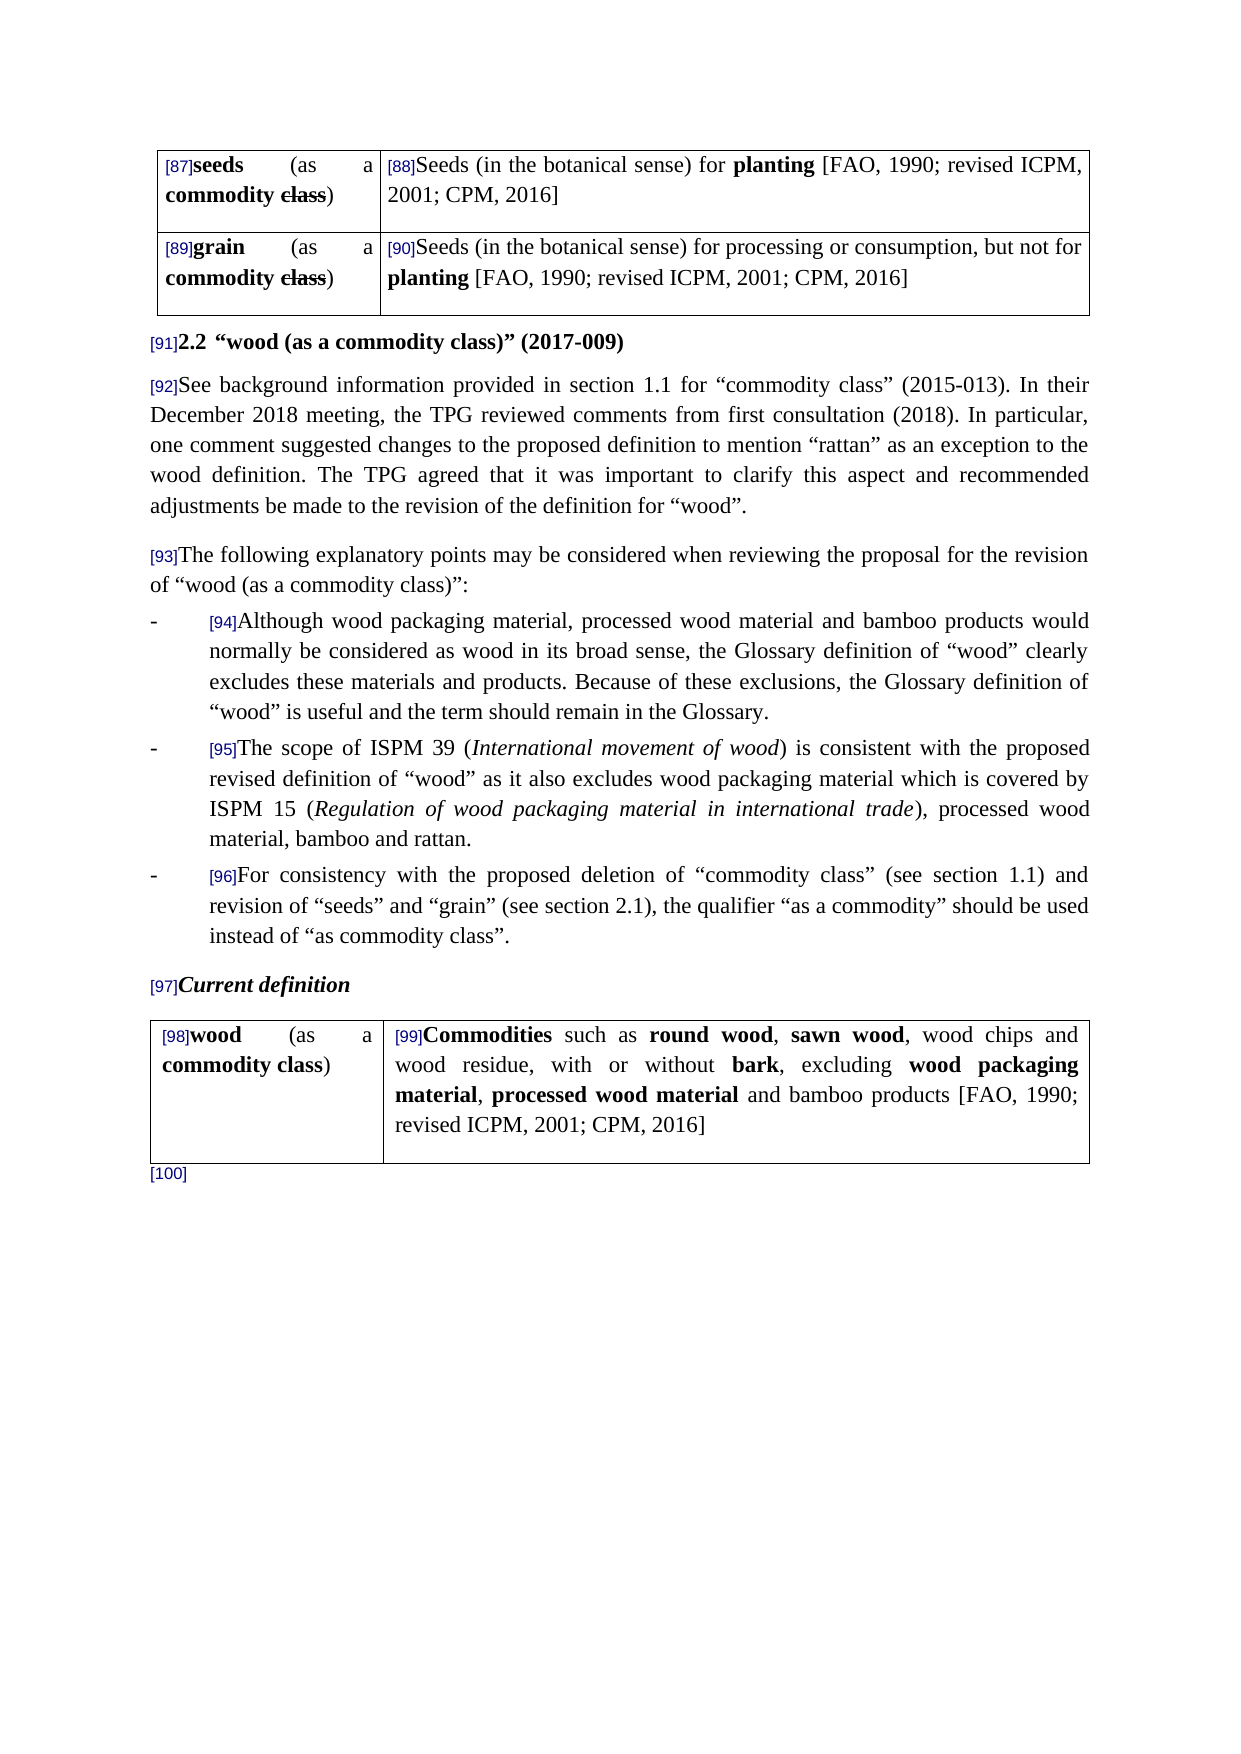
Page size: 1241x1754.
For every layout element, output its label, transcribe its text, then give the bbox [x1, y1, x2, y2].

text [97]Current definition [150, 971, 1090, 997]
table_header [87]seeds (as a commodity class) [158, 151, 380, 232]
table_cell [90]Seeds (in the botanical sense) for processing or consumption, but not for planting [FAO, 1990; revised ICPM, 2001; CPM, 2016] [381, 233, 1089, 314]
table_header [99]Commodities such as round wood, sawn wood, wood chips and wood residue, with or without bark, excluding wood packaging material, processed wood material and bamboo products [FAO, 1990; revised ICPM, 2001; CPM, 2016] [384, 1021, 1089, 1162]
text [96]For consistency with the proposed deletion of “commodity class” (see section 1.1) and revision of “seeds” and “grain” (see section 2.1), the qualifier “as a commodity” should be used instead of “as commodity class”. [150, 861, 1090, 948]
table_cell [89]grain (as a commodity class) [158, 233, 380, 314]
subtitle [91]2.2 “wood (as a commodity class)” (2017-009) [150, 328, 1090, 354]
table_header [98]wood (as a commodity class) [151, 1021, 383, 1162]
text [93]The following explanatory points may be considered when reviewing the proposal for the revision of “wood (as a commodity class)”: [150, 541, 1090, 597]
text [94]Although wood packaging material, processed wood material and bamboo products would normally be considered as wood in its broad sense, the Glossary definition of “wood” clearly excludes these materials and products. Because of these exclusions, the Glossary definition of “wood” is useful and the term should remain in the Glossary. [150, 607, 1090, 724]
table_header [88]Seeds (in the botanical sense) for planting [FAO, 1990; revised ICPM, 2001; CPM, 2016] [381, 151, 1089, 232]
text [92]See background information provided in section 1.1 for “commodity class” (2015-013). In their December 2018 meeting, the TPG reviewed comments from first consultation (2018). In particular, one comment suggested changes to the proposed definition to mention “rattan” as an exception to the wood definition. The TPG agreed that it was important to clarify this aspect and recommended adjustments be made to the revision of the definition for “wood”. [150, 371, 1090, 518]
text [95]The scope of ISPM 39 (International movement of wood) is consistent with the proposed revised definition of “wood” as it also excludes wood packaging material which is covered by ISPM 15 (Regulation of wood packaging material in international trade), processed wood material, bamboo and rattan. [150, 734, 1090, 851]
text [100] [150, 1164, 1090, 1183]
